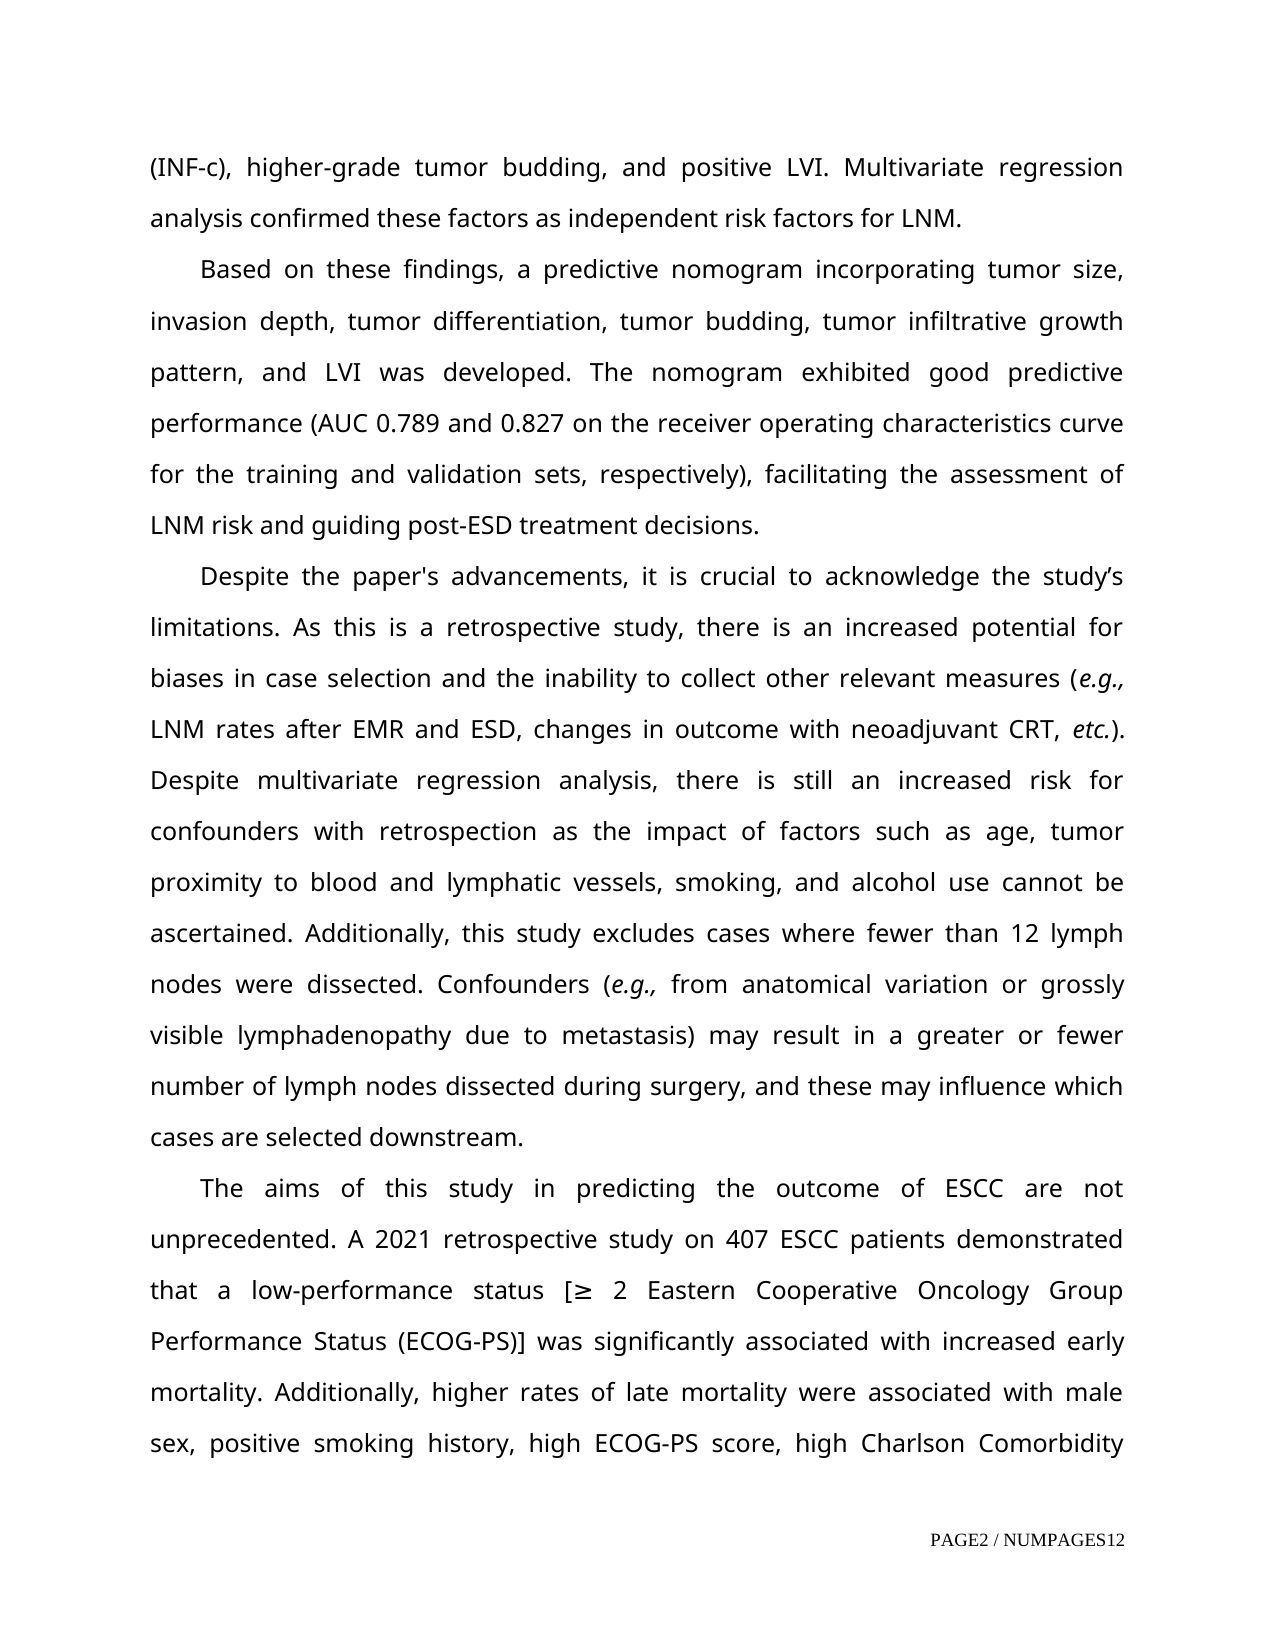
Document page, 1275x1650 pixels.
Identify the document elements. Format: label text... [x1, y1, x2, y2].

text Based on these findings, a predictive nomogram incorporating tumor size, invasion depth, tumor differentiation, tumor budding, tumor infiltrative growth pattern, and LVI was developed. The nomogram exhibited good predictive performance (AUC 0.789 and 0.827 on the receiver operating characteristics curve for the training and validation sets, respectively), facilitating the assessment of LNM risk and guiding post-ESD treatment decisions. [150, 252, 1125, 541]
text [150, 150, 1125, 235]
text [150, 1171, 1125, 1460]
text Despite the paper's advancements, it is crucial to acknowledge the study’s limitations. As this is a retrospective study, there is an increased potential for biases in case selection and the inability to collect other relevant measures (e.g., LNM rates after EMR and ESD, changes in outcome with neoadjuvant CRT, etc.). Despite multivariate regression analysis, there is still an increased risk for confounders with retrospection as the impact of factors such as age, tumor proximity to blood and lymphatic vessels, smoking, and alcohol use cannot be ascertained. Additionally, this study excludes cases where fewer than 12 lymph nodes were dissected. Confounders (e.g., from anatomical variation or grossly visible lymphadenopathy due to metastasis) may result in a greater or fewer number of lymph nodes dissected during surgery, and these may influence which cases are selected downstream. [150, 558, 1125, 1154]
